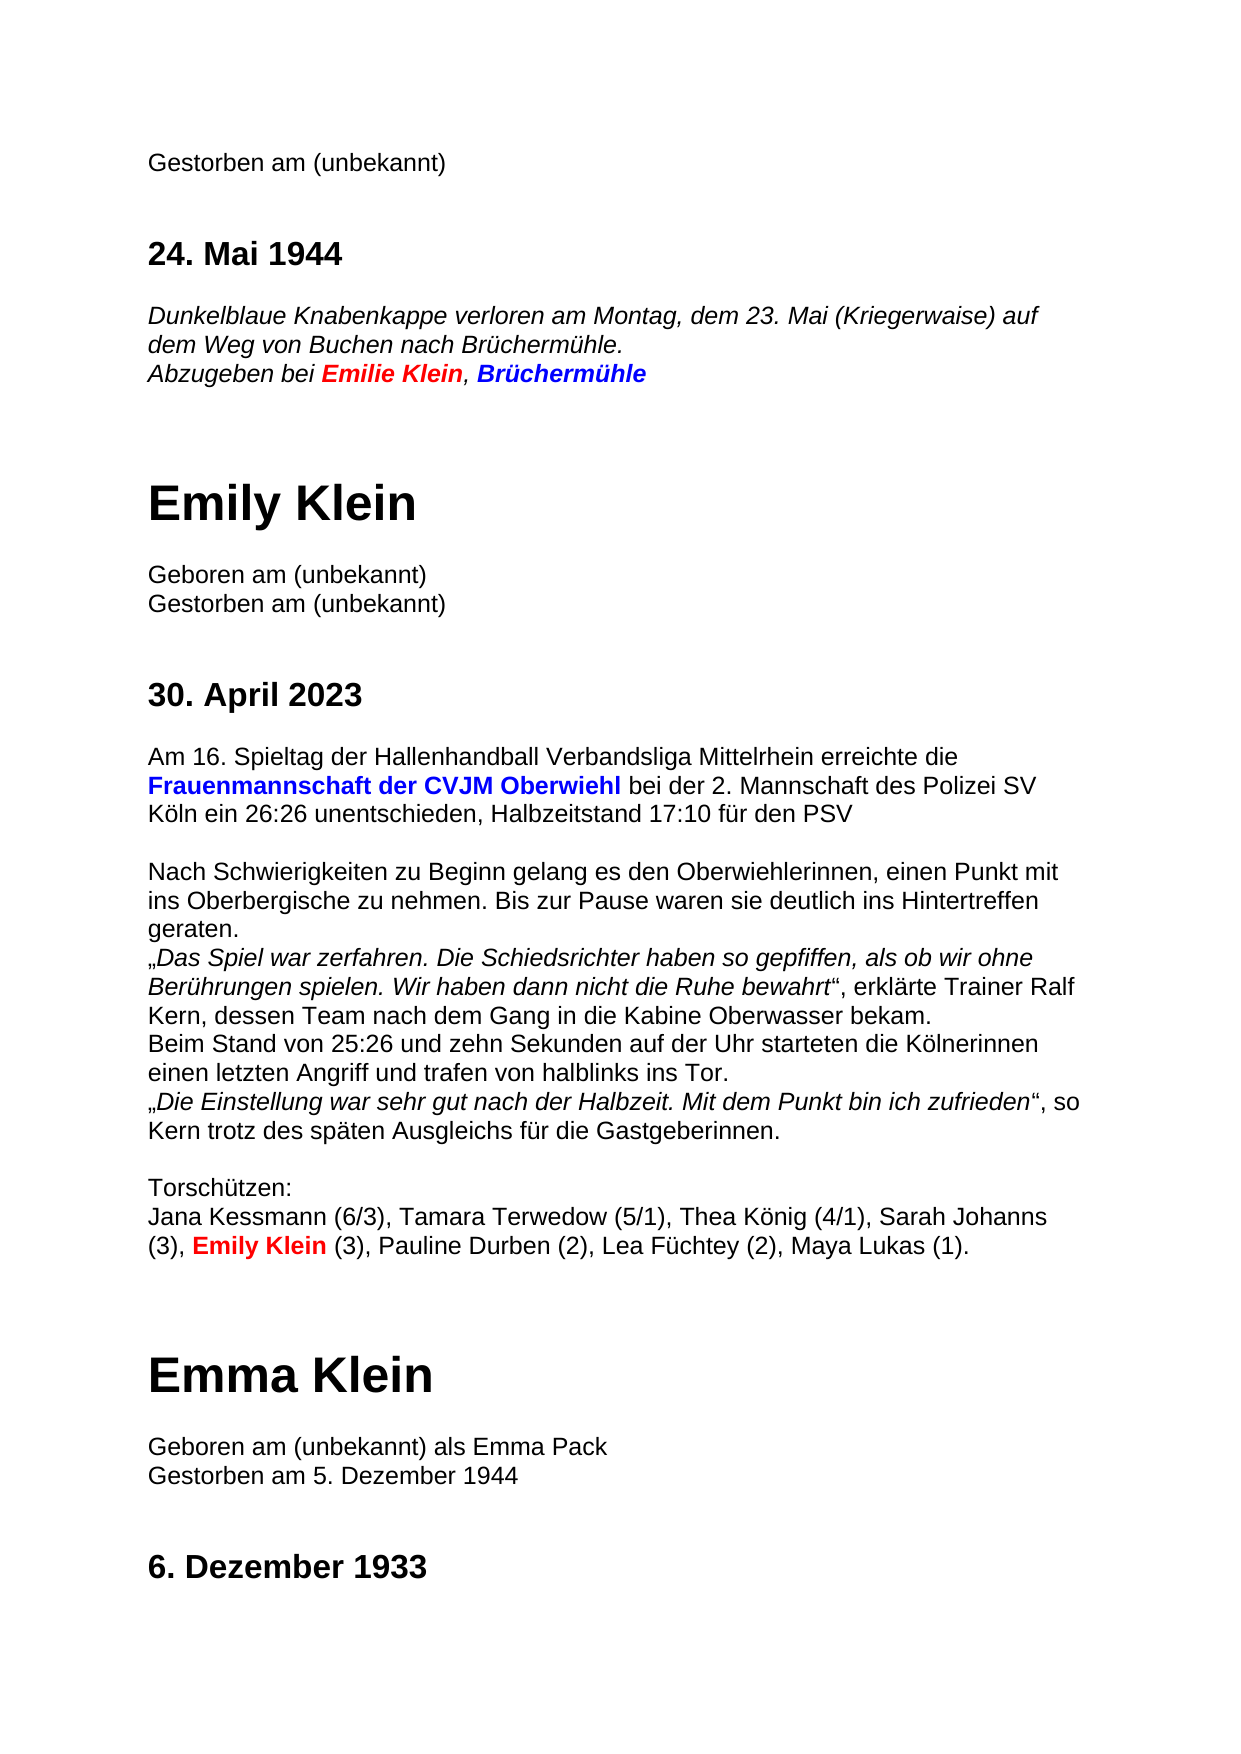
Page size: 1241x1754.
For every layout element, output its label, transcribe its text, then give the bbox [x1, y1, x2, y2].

text Dunkelblaue Knabenkappe verloren am Montag, dem 23. Mai (Kriegerwaise) auf dem Weg von Buchen nach Brüchermühle. [148, 301, 1093, 358]
text Emily Klein [148, 473, 1093, 531]
text „Das Spiel war zerfahren. Die Schiedsrichter haben so gepfiffen, als ob wir ohne Berührungen spielen. Wir haben dann nicht die Ruhe bewahrt“, erklärte Trainer Ralf Kern, dessen Team nach dem Gang in die Kabine Oberwasser bekam. [148, 943, 1093, 1029]
text Geboren am (unbekannt) als Emma Pack [148, 1432, 1093, 1461]
text Geboren am (unbekannt) [148, 560, 1093, 588]
text „Die Einstellung war sehr gut nach der Halbzeit. Mit dem Punkt bin ich zufrieden“, so Kern trotz des späten Ausgleichs für die Gastgeberinnen. [148, 1087, 1093, 1144]
text Emma Klein [148, 1346, 1093, 1403]
text Abzugeben bei Emilie Klein, Brüchermühle [148, 358, 1093, 387]
text Am 16. Spieltag der Hallenhandball Verbandsliga Mittelrhein erreichte die Frauenmannschaft der CVJM Oberwiehl bei der 2. Mannschaft des Polizei SV Köln ein 26:26 unentschieden, Halbzeitstand 17:10 für den PSV [148, 742, 1093, 828]
text 24. Mai 1944 [148, 234, 1093, 272]
text 30. April 2023 [148, 675, 1093, 713]
text Jana Kessmann (6/3), Tamara Terwedow (5/1), Thea König (4/1), Sarah Johanns (3), Emily Klein (3), Pauline Durben (2), Lea Füchtey (2), Maya Lukas (1). [148, 1202, 1093, 1259]
text Gestorben am (unbekannt) [148, 588, 1093, 617]
text Gestorben am 5. Dezember 1944 [148, 1461, 1093, 1489]
text Torschützen: [148, 1173, 1093, 1202]
text 6. Dezember 1933 [148, 1547, 1093, 1585]
text Nach Schwierigkeiten zu Beginn gelang es den Oberwiehlerinnen, einen Punkt mit ins Oberbergische zu nehmen. Bis zur Pause waren sie deutlich ins Hintertreffen geraten. [148, 857, 1093, 943]
text Gestorben am (unbekannt) [148, 148, 1093, 176]
text Beim Stand von 25:26 und zehn Sekunden auf der Uhr starteten die Kölnerinnen einen letzten Angriff und trafen von halblinks ins Tor. [148, 1029, 1093, 1087]
